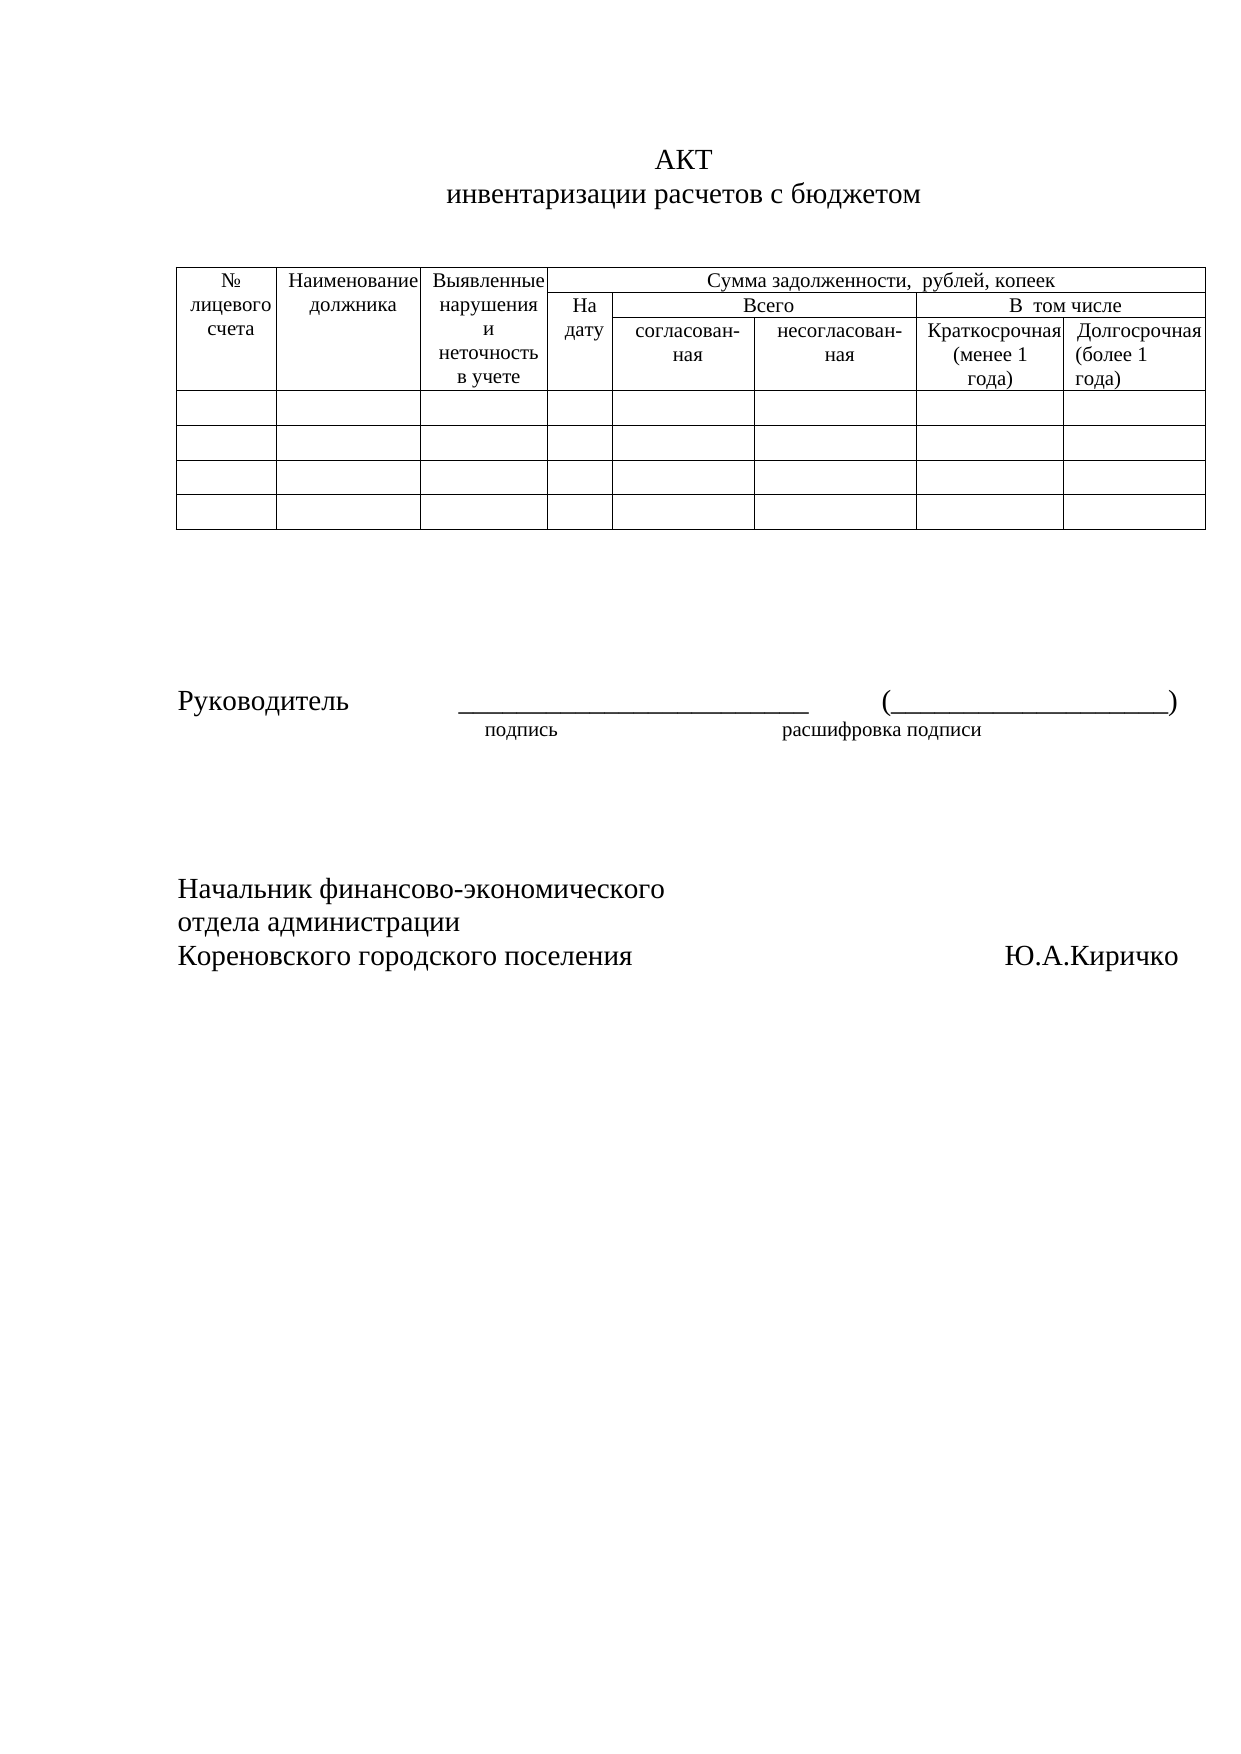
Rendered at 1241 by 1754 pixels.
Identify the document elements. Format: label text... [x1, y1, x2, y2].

table_cell [277, 426, 420, 459]
text подпись расшифровка подписи [177, 717, 1190, 741]
table_cell [917, 495, 1063, 529]
table_cell [613, 461, 754, 494]
table_cell [1064, 426, 1205, 459]
table_cell [177, 495, 276, 529]
table_cell [421, 461, 547, 494]
table_cell [917, 391, 1063, 425]
table_cell [917, 426, 1063, 459]
table_cell [177, 461, 276, 494]
table_header Сумма задолженности, рублей, копеек [548, 268, 1205, 292]
table_cell [755, 426, 916, 459]
table_cell [177, 391, 276, 425]
table_cell В том числе [917, 293, 1205, 317]
text инвентаризации расчетов с бюджетом [177, 176, 1190, 209]
table_cell [548, 495, 612, 529]
table_cell несогласован-ная [755, 318, 916, 390]
table_cell [755, 461, 916, 494]
text АКТ [177, 142, 1190, 176]
table_cell [1064, 461, 1205, 494]
text отдела администрации [177, 904, 1190, 938]
table_cell [277, 461, 420, 494]
table_cell согласован-ная [613, 318, 754, 390]
table_cell [613, 391, 754, 425]
table_cell [277, 391, 420, 425]
table_header № лицевого счета [177, 268, 276, 390]
table_cell На дату [548, 293, 612, 390]
table_cell [755, 391, 916, 425]
table_header Выявленные нарушения и неточность в учете [421, 268, 547, 390]
table_cell [421, 495, 547, 529]
table_cell [421, 391, 547, 425]
table_cell [1064, 391, 1205, 425]
table_cell [613, 426, 754, 459]
text Руководитель ________________________ (___________________) [177, 683, 1190, 717]
table_cell Долгосрочная (более 1 года) [1064, 318, 1205, 390]
table_cell Всего [613, 293, 916, 317]
table_cell [613, 495, 754, 529]
table_cell [548, 426, 612, 459]
table_cell [1064, 495, 1205, 529]
text Кореновского городского поселения Ю.А.Киричко [177, 938, 1190, 972]
table_cell [421, 426, 547, 459]
table_cell [755, 495, 916, 529]
text Начальник финансово-экономического [177, 871, 1190, 904]
table_cell [917, 461, 1063, 494]
table_cell [177, 426, 276, 459]
table_cell [277, 495, 420, 529]
table_header Наименование должника [277, 268, 420, 390]
table_cell [548, 391, 612, 425]
table_cell Краткосрочная (менее 1 года) [917, 318, 1063, 390]
table_cell [548, 461, 612, 494]
